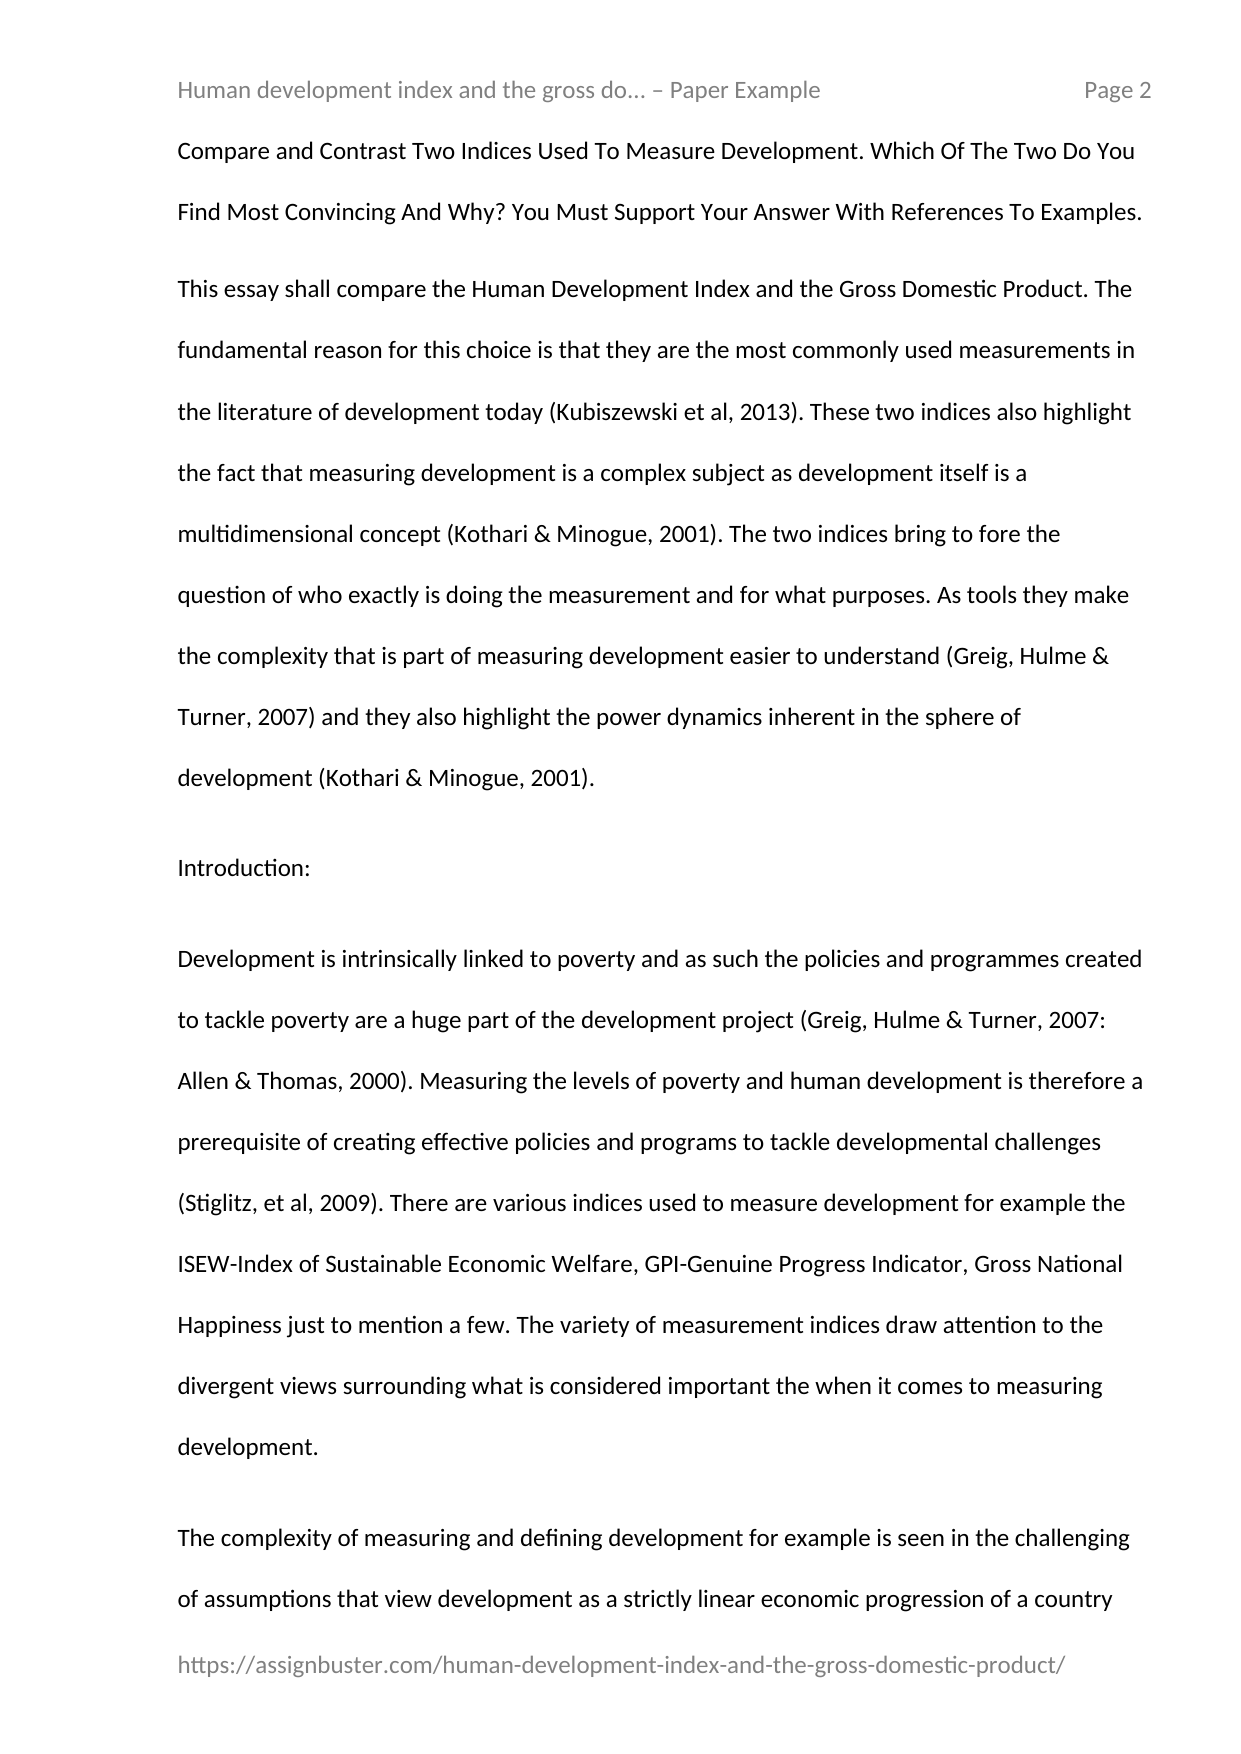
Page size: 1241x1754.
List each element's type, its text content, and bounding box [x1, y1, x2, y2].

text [177, 1522, 1152, 1613]
text This essay shall compare the Human Development Index and the Gross Domestic Product. The fundamental reason for this choice is that they are the most commonly used measurements in the literature of development today (Kubiszewski et al, 2013). These two indices also highlight the fact that measuring development is a complex subject as development itself is a multidimensional concept (Kothari & Minogue, 2001). The two indices bring to fore the question of who exactly is doing the measurement and for what purposes. As tools they make the complexity that is part of measuring development easier to understand (Greig, Hulme & Turner, 2007) and they also highlight the power dynamics inherent in the sphere of development (Kothari & Minogue, 2001). [177, 273, 1152, 792]
text Introduction: [177, 852, 1152, 883]
text Development is intrinsically linked to poverty and as such the policies and programmes created to tackle poverty are a huge part of the development project (Greig, Hulme & Turner, 2007: Allen & Thomas, 2000). Measuring the levels of poverty and human development is therefore a prerequisite of creating effective policies and programs to tackle developmental challenges (Stiglitz, et al, 2009). There are various indices used to measure development for example the ISEW-Index of Sustainable Economic Welfare, GPI-Genuine Progress Indicator, Gross National Happiness just to mention a few. The variety of measurement indices draw attention to the divergent views surrounding what is considered important the when it comes to measuring development. [177, 943, 1152, 1462]
text Compare and Contrast Two Indices Used To Measure Development. Which Of The Two Do You Find Most Convincing And Why? You Must Support Your Answer With References To Examples. [177, 135, 1152, 226]
